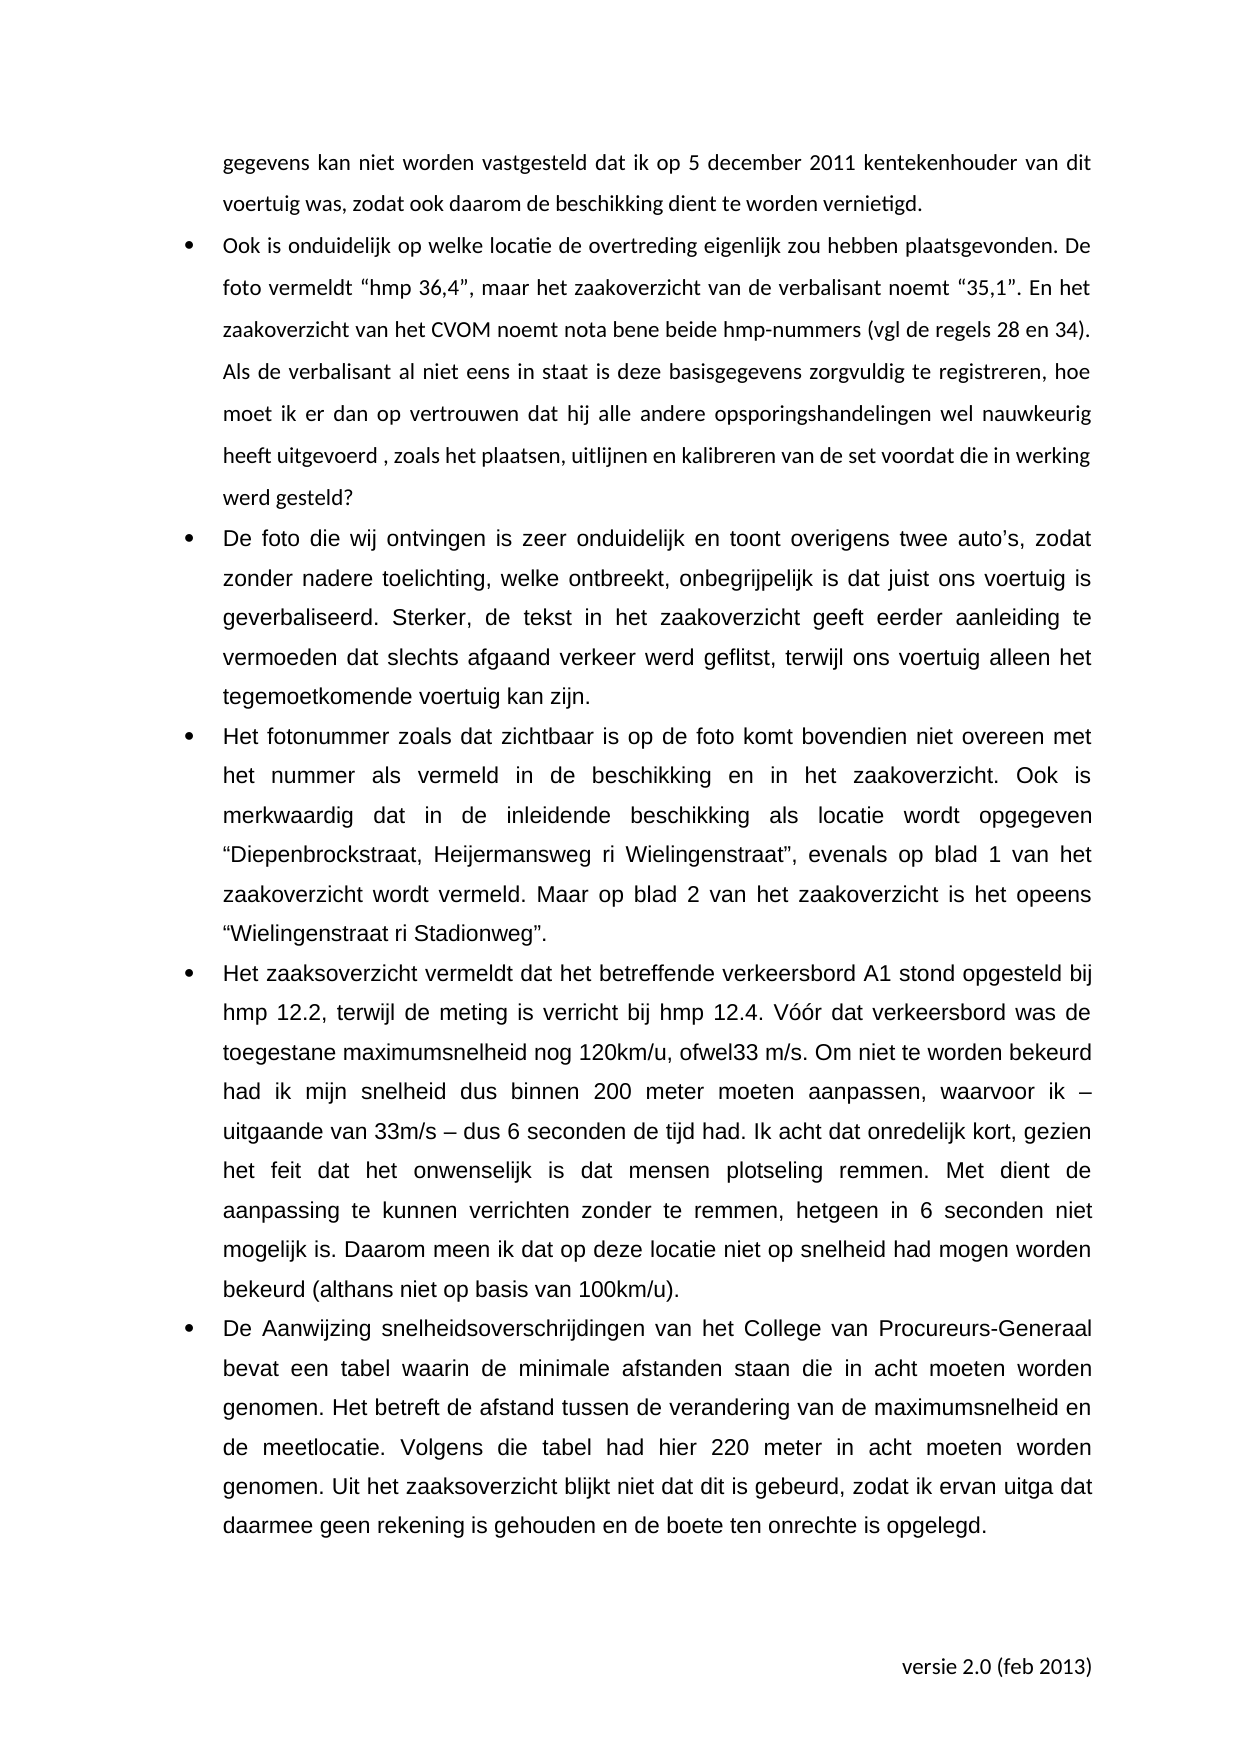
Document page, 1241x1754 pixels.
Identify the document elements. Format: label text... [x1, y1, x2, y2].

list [185, 148, 1093, 218]
list De foto die wij ontvingen is zeer onduidelijk en toont overigens twee auto’s, zodat zonder nadere toelichting, welke ontbreekt, onbegrijpelijk is dat juist ons voertuig is geverbaliseerd. Sterker, de tekst in het zaakoverzicht geeft eerder aanleiding te vermoeden dat slechts afgaand verkeer werd geflitst, terwijl ons voertuig alleen het tegemoetkomende voertuig kan zijn. [185, 525, 1093, 710]
list Het fotonummer zoals dat zichtbaar is op de foto komt bovendien niet overeen met het nummer als vermeld in de beschikking en in het zaakoverzicht. Ook is merkwaardig dat in de inleidende beschikking als locatie wordt opgegeven “Diepenbrockstraat, Heijermansweg ri Wielingenstraat”, evenals op blad 1 van het zaakoverzicht wordt vermeld. Maar op blad 2 van het zaakoverzicht is het opeens “Wielingenstraat ri Stadionweg”. [185, 723, 1093, 947]
list Het zaaksoverzicht vermeldt dat het betreffende verkeersbord A1 stond opgesteld bij hmp 12.2, terwijl de meting is verricht bij hmp 12.4. Vóór dat verkeersbord was de toegestane maximumsnelheid nog 120km/u, ofwel33 m/s. Om niet te worden bekeurd had ik mijn snelheid dus binnen 200 meter moeten aanpassen, waarvoor ik – uitgaande van 33m/s – dus 6 seconden de tijd had. Ik acht dat onredelijk kort, gezien het feit dat het onwenselijk is dat mensen plotseling remmen. Met dient de aanpassing te kunnen verrichten zonder te remmen, hetgeen in 6 seconden niet mogelijk is. Daarom meen ik dat op deze locatie niet op snelheid had mogen worden bekeurd (althans niet op basis van 100km/u). [185, 960, 1093, 1302]
list Ook is onduidelijk op welke locatie de overtreding eigenlijk zou hebben plaatsgevonden. De foto vermeldt “hmp 36,4”, maar het zaakoverzicht van de verbalisant noemt “35,1”. En het zaakoverzicht van het CVOM noemt nota bene beide hmp-nummers (vgl de regels 28 en 34). Als de verbalisant al niet eens in staat is deze basisgegevens zorgvuldig te registreren, hoe moet ik er dan op vertrouwen dat hij alle andere opsporingshandelingen wel nauwkeurig heeft uitgevoerd , zoals het plaatsen, uitlijnen en kalibreren van de set voordat die in werking werd gesteld? [185, 232, 1093, 511]
list De Aanwijzing snelheidsoverschrijdingen van het College van Procureurs-Generaal bevat een tabel waarin de minimale afstanden staan die in acht moeten worden genomen. Het betreft de afstand tussen de verandering van de maximumsnelheid en de meetlocatie. Volgens die tabel had hier 220 meter in acht moeten worden genomen. Uit het zaaksoverzicht blijkt niet dat dit is gebeurd, zodat ik ervan uitga dat daarmee geen rekening is gehouden en de boete ten onrechte is opgelegd. [185, 1315, 1093, 1539]
